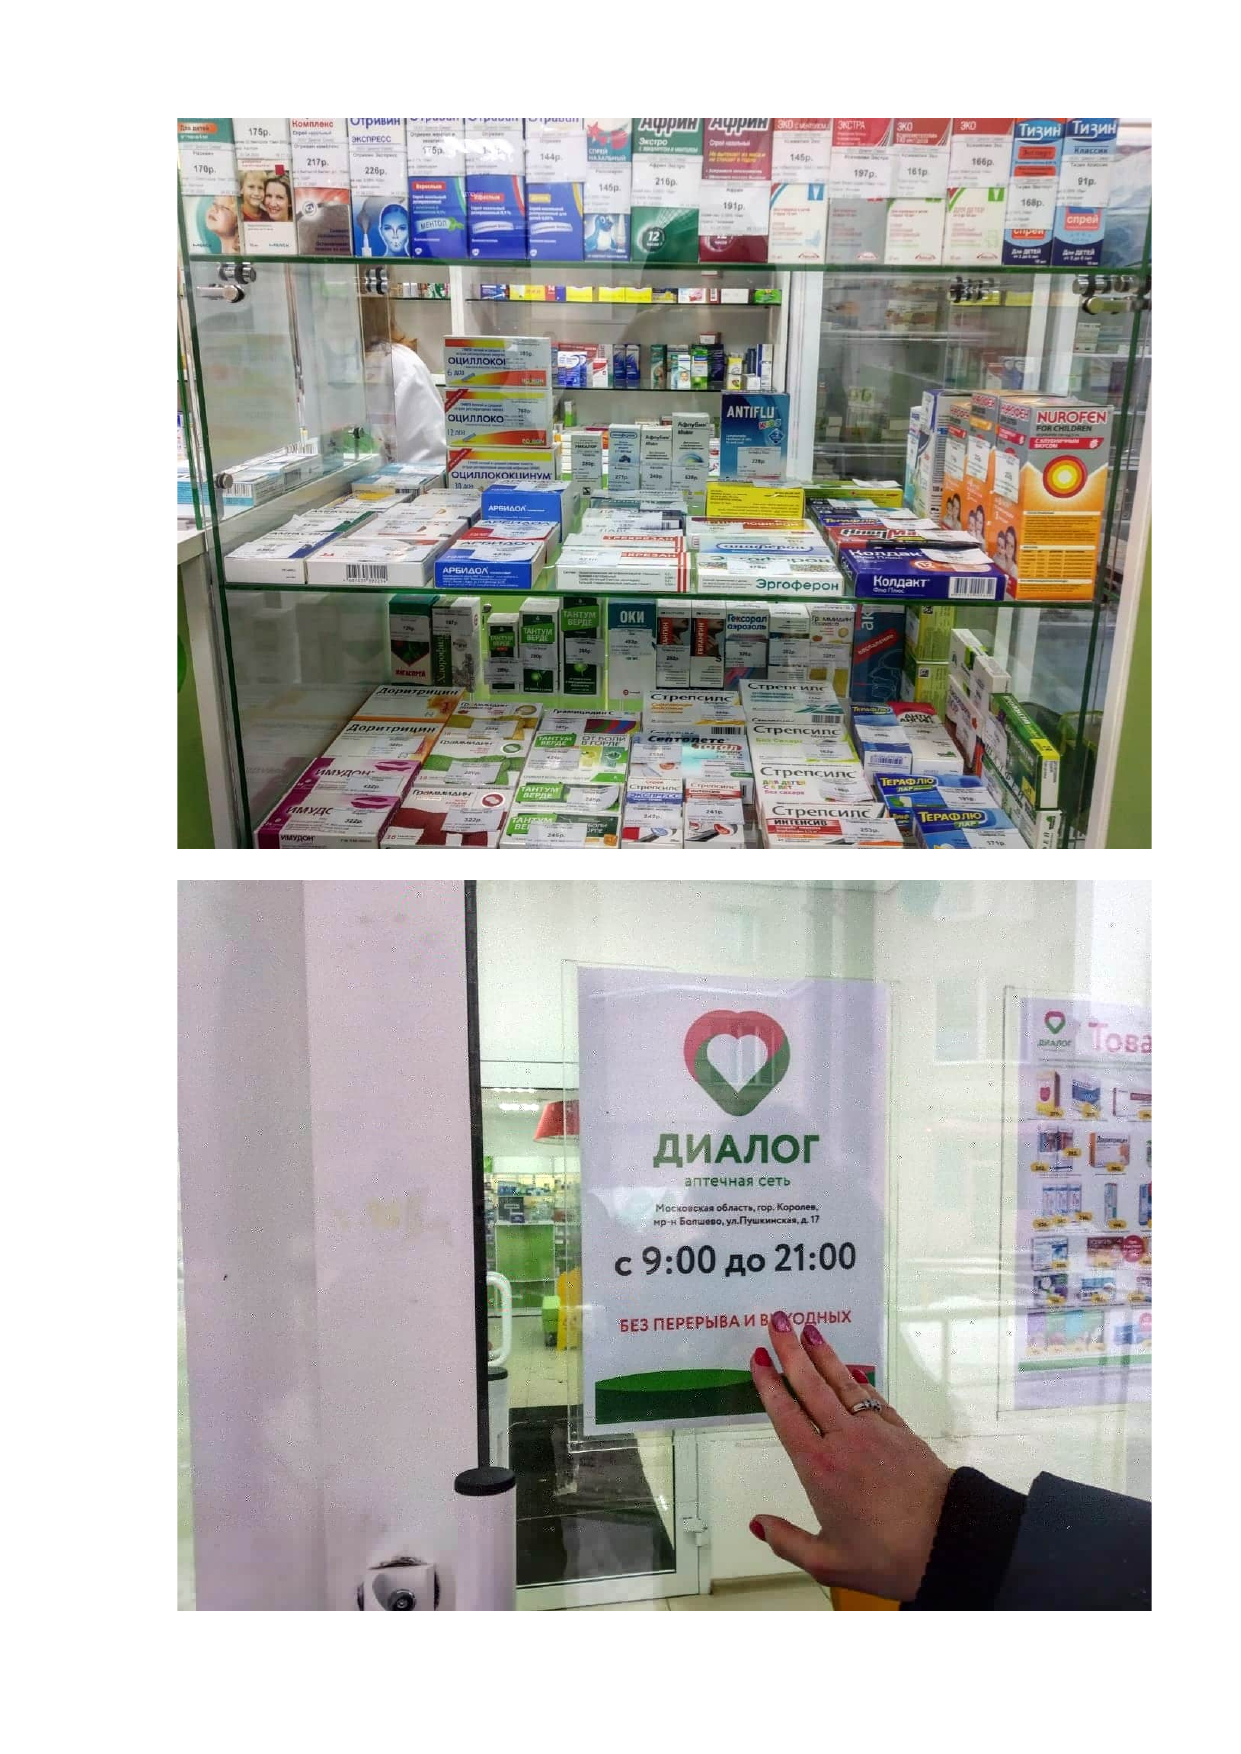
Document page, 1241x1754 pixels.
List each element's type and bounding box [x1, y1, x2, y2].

picture [177, 880, 1152, 1611]
picture [177, 118, 1152, 849]
